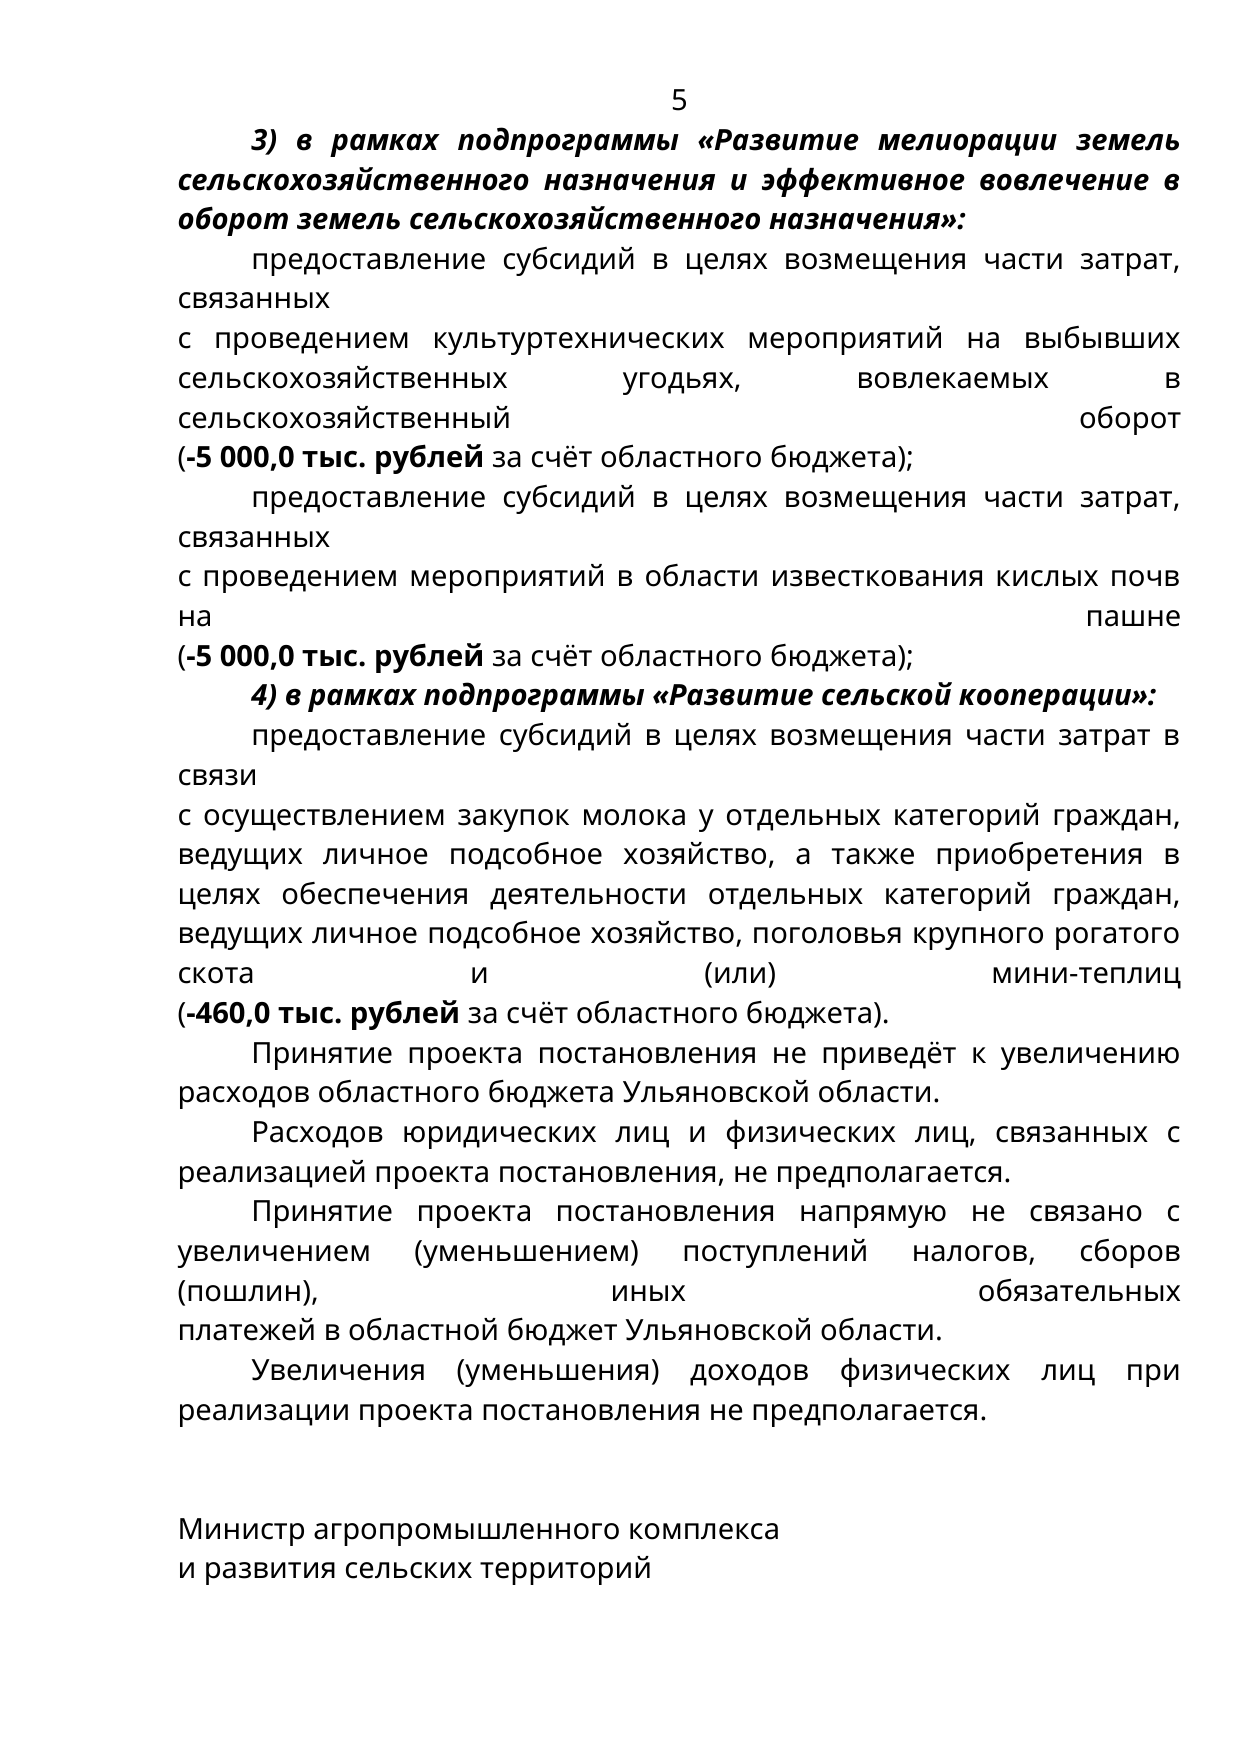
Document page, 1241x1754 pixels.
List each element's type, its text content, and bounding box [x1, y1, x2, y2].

text предоставление субсидий в целях возмещения части затрат, связанных с проведением культуртехнических мероприятий на выбывших сельскохозяйственных угодьях, вовлекаемых в сельскохозяйственный оборот (-5 000,0 тыс. рублей за счёт областного бюджета); [177, 238, 1181, 476]
text Принятие проекта постановления не приведёт к увеличению расходов областного бюджета Ульяновской области. [177, 1032, 1181, 1111]
text предоставление субсидий в целях возмещения части затрат в связи с осуществлением закупок молока у отдельных категорий граждан, ведущих личное подсобное хозяйство, а также приобретения в целях обеспечения деятельности отдельных категорий граждан, ведущих личное подсобное хозяйство, поголовья крупного рогатого скота и (или) мини-теплиц (-460,0 тыс. рублей за счёт областного бюджета). [177, 714, 1181, 1032]
text Увеличения (уменьшения) доходов физических лиц при реализации проекта постановления не предполагается. [177, 1349, 1181, 1429]
text и развития сельских территорий [177, 1548, 1181, 1587]
text 3) в рамках подпрограммы «Развитие мелиорации земель сельскохозяйственного назначения и эффективное вовлечение в оборот земель сельскохозяйственного назначения»: [177, 119, 1181, 238]
text Принятие проекта постановления напрямую не связано с увеличением (уменьшением) поступлений налогов, сборов (пошлин), иных обязательных платежей в областной бюджет Ульяновской области. [177, 1191, 1181, 1349]
text предоставление субсидий в целях возмещения части затрат, связанных с проведением мероприятий в области известкования кислых почв на пашне (-5 000,0 тыс. рублей за счёт областного бюджета); [177, 476, 1181, 675]
text Министр агропромышленного комплекса [177, 1508, 1181, 1548]
text Расходов юридических лиц и физических лиц, связанных с реализацией проекта постановления, не предполагается. [177, 1111, 1181, 1191]
text 4) в рамках подпрограммы «Развитие сельской кооперации»: [177, 675, 1181, 714]
